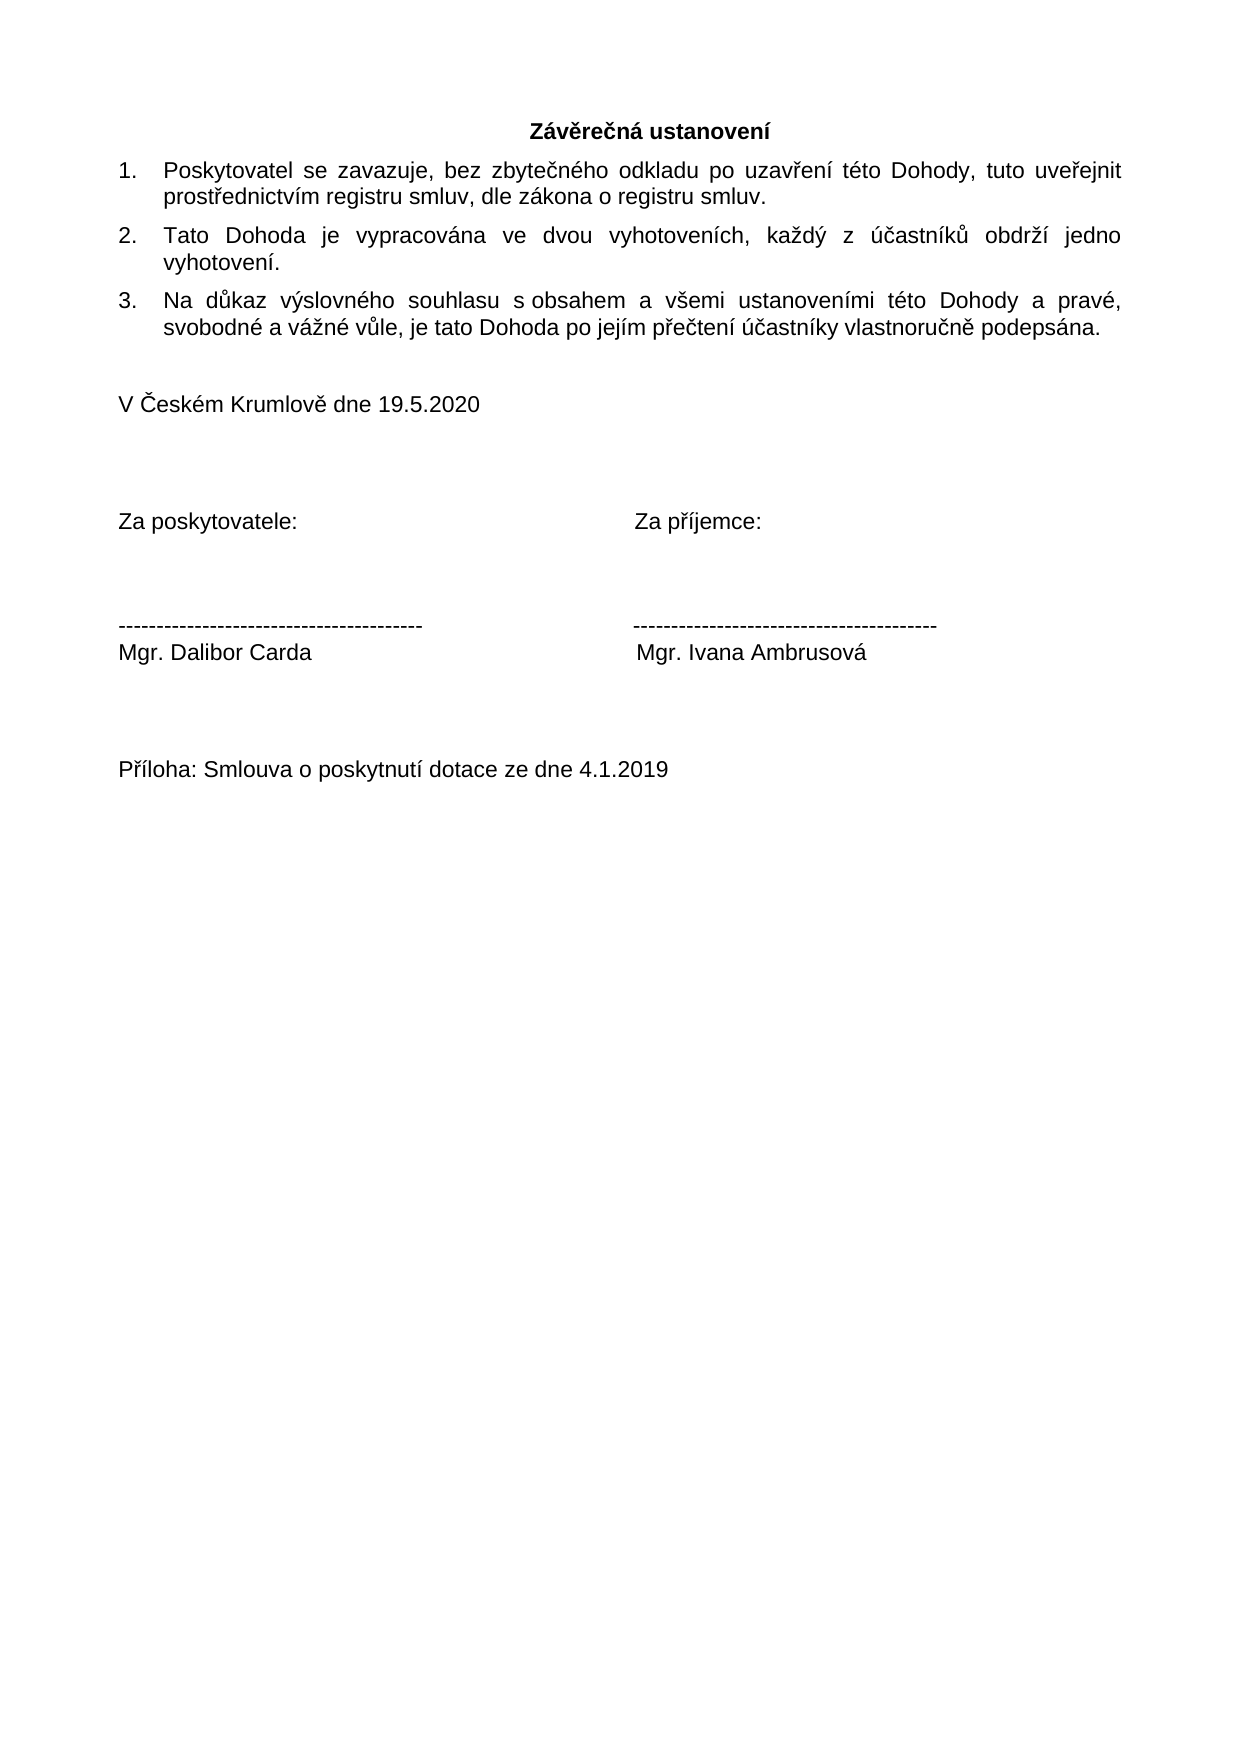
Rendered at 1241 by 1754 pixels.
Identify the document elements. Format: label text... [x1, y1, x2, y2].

list Na důkaz výslovného souhlasu s obsahem a všemi ustanoveními této Dohody a pravé, svobodné a vážné vůle, je tato Dohoda po jejím přečtení účastníky vlastnoručně podepsána. [118, 287, 1122, 340]
text Mgr. Dalibor Carda Mgr. Ivana Ambrusová [118, 638, 1122, 665]
text V Českém Krumlově dne 19.5.2020 [118, 391, 1122, 418]
list Poskytovatel se zavazuje, bez zbytečného odkladu po uzavření této Dohody, tuto uveřejnit prostřednictvím registru smluv, dle zákona o registru smluv. [118, 157, 1122, 210]
text ---------------------------------------- ---------------------------------------- [118, 612, 1122, 638]
list Tato Dohoda je vypracována ve dvou vyhotoveních, každý z účastníků obdrží jedno vyhotovení. [118, 222, 1122, 275]
text Příloha: Smlouva o poskytnutí dotace ze dne 4.1.2019 [118, 756, 1122, 783]
list Závěrečná ustanovení [177, 118, 1122, 144]
text Za poskytovatele: Za příjemce: [118, 508, 1122, 534]
